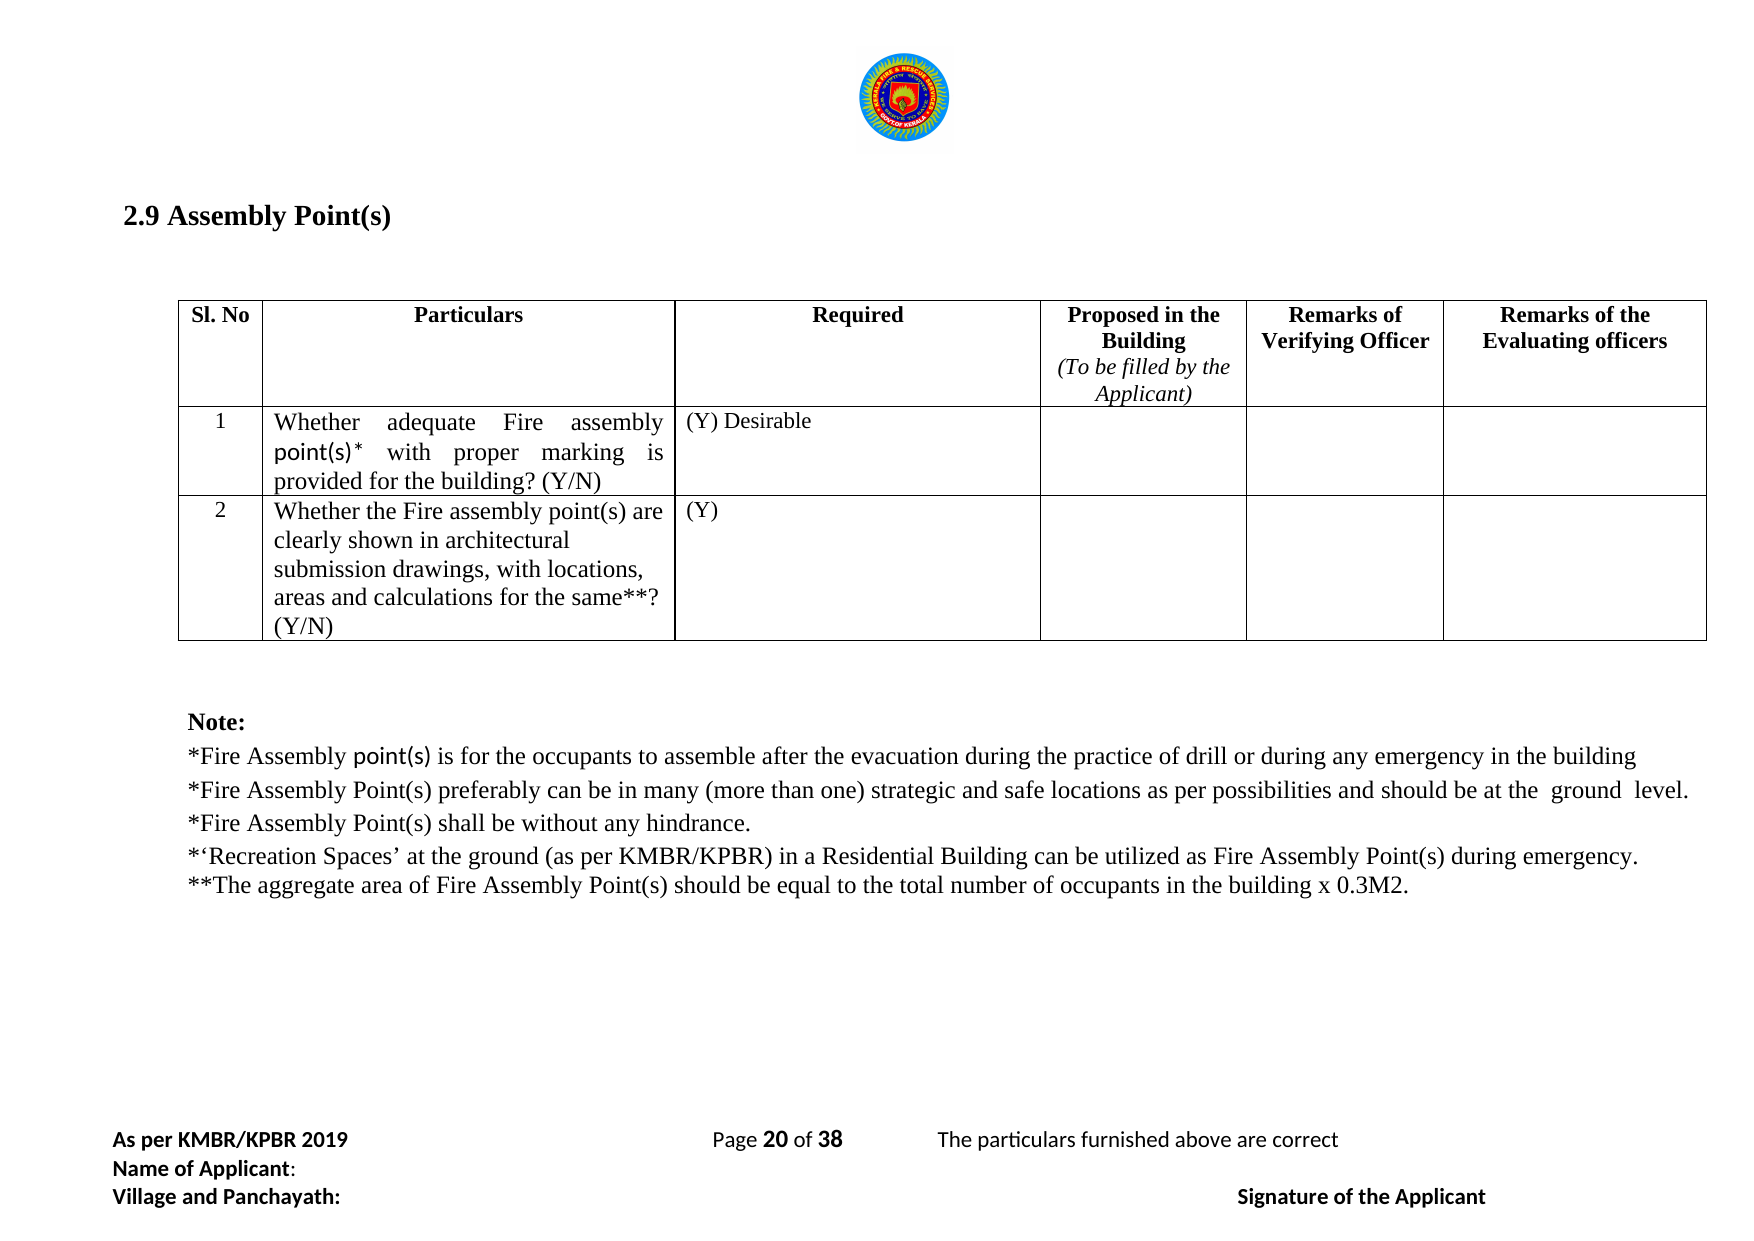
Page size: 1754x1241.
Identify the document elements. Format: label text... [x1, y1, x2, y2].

table_cell [1041, 407, 1246, 495]
text Note: [187, 707, 1697, 736]
table_cell 2 [179, 496, 262, 640]
table_cell [1444, 496, 1706, 640]
table_header Required [676, 301, 1040, 406]
table_cell Whether adequate Fire assembly point(s)* with proper marking is provided for the building? (Y/N) [263, 407, 674, 495]
table_header Particulars [263, 301, 674, 406]
table_header Sl. No [179, 301, 262, 406]
table_cell [1041, 496, 1246, 640]
table_cell (Y) [676, 496, 1040, 640]
table_cell (Y) Desirable [676, 407, 1040, 495]
table_header Proposed in the Building (To be filled by the Applicant) [1041, 301, 1246, 406]
table_cell [1247, 407, 1443, 495]
table_header Remarks of the Evaluating officers [1444, 301, 1706, 406]
text *Fire Assembly Point(s) preferably can be in many (more than one) strategic and safe locations as per possibilities and should be at the ground level. [187, 775, 1697, 804]
table_header Remarks of Verifying Officer [1247, 301, 1443, 406]
text *Fire Assembly Point(s) shall be without any hindrance. [187, 808, 1697, 837]
text **The aggregate area of Fire Assembly Point(s) should be equal to the total number of occupants in the building x 0.3M2. [187, 870, 1697, 899]
text *Fire Assembly point(s) is for the occupants to assemble after the evacuation during the practice of drill or during any emergency in the building [187, 740, 1697, 771]
table_cell 1 [179, 407, 262, 495]
picture [855, 46, 954, 154]
text 2.9 Assembly Point(s) [123, 198, 1689, 232]
text *‘Recreation Spaces’ at the ground (as per KMBR/KPBR) in a Residential Building can be utilized as Fire Assembly Point(s) during emergency. [187, 841, 1697, 870]
table_cell [1247, 496, 1443, 640]
table_cell Whether the Fire assembly point(s) are clearly shown in architectural submission drawings, with locations, areas and calculations for the same**? (Y/N) [263, 496, 674, 640]
table_cell [1444, 407, 1706, 495]
